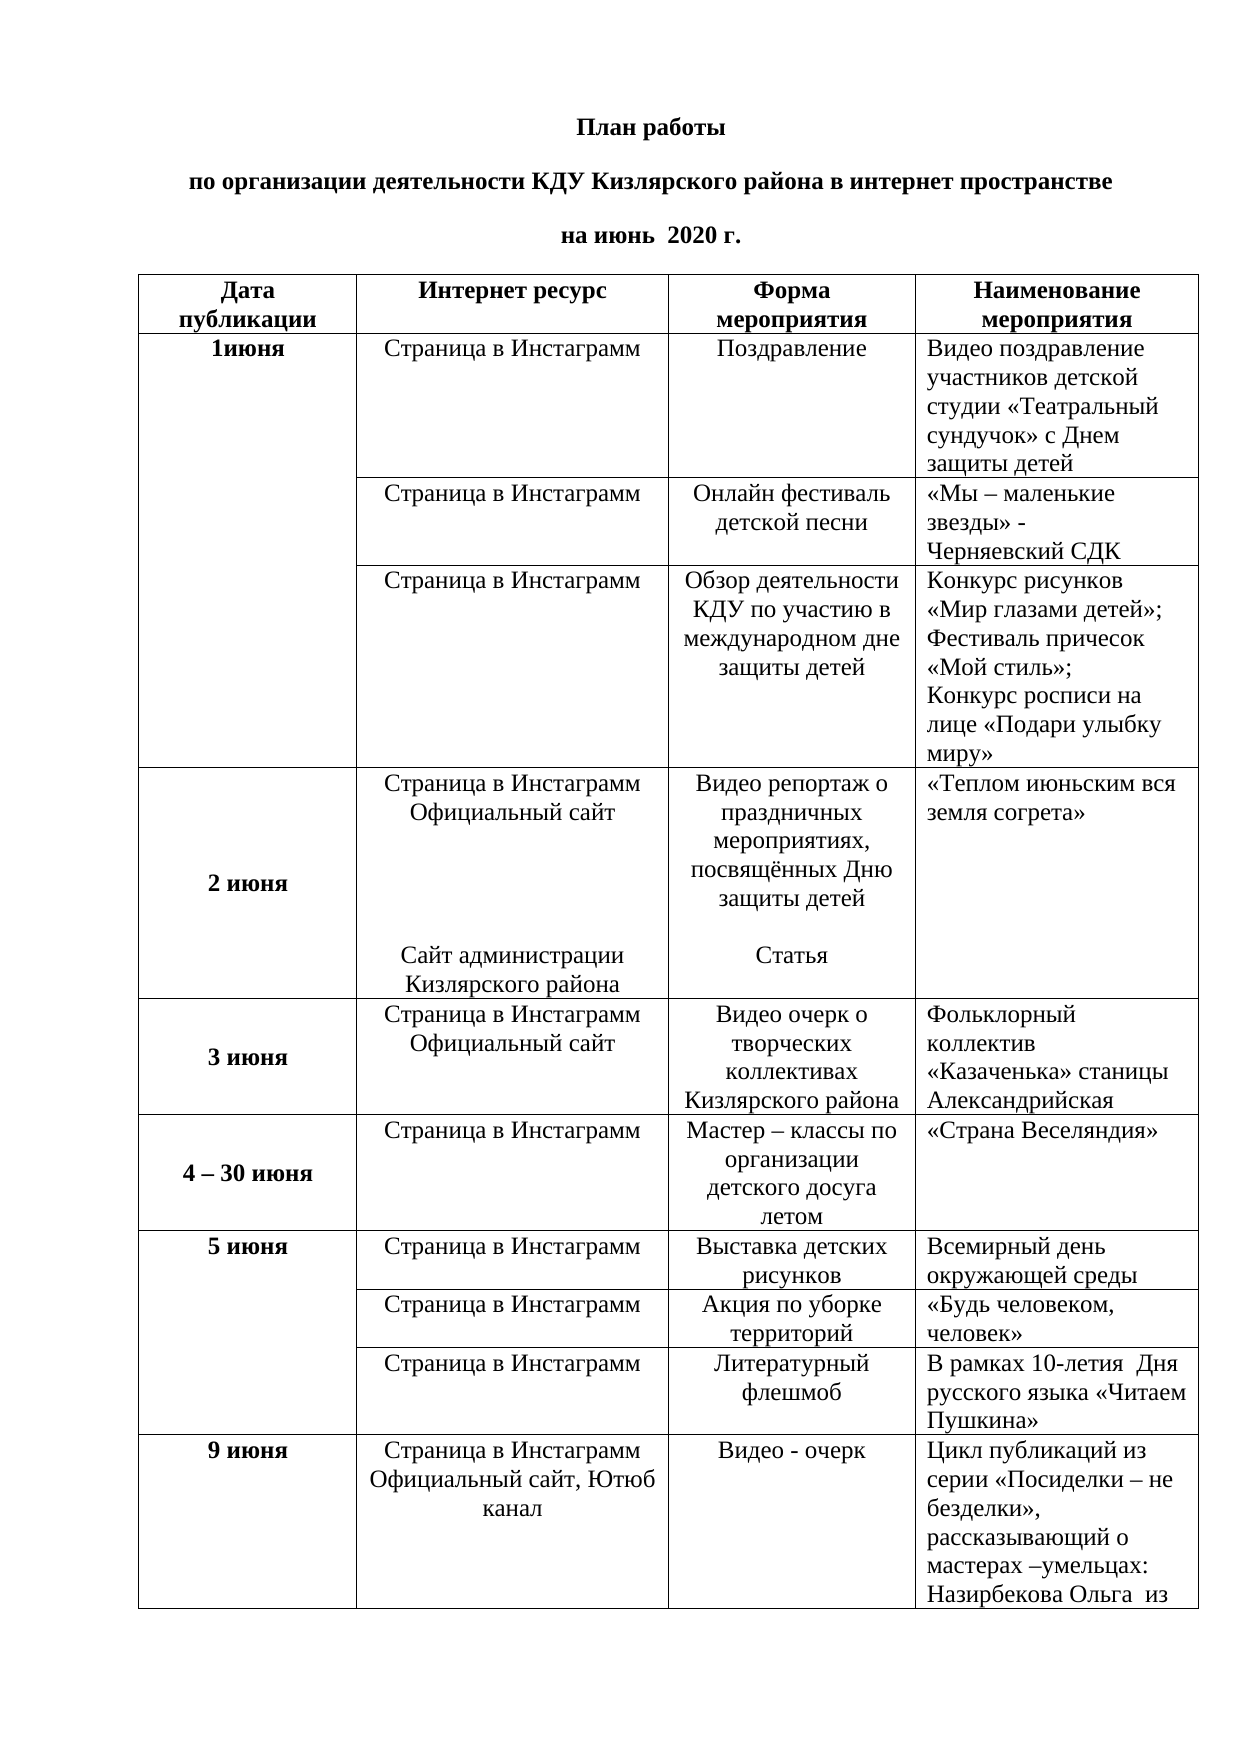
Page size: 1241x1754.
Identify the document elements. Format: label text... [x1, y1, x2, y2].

table_cell Страница в Инстаграмм [357, 1290, 668, 1347]
table_cell Страница в Инстаграмм [357, 1231, 668, 1288]
text по организации деятельности КДУ Кизлярского района в интернет пространстве [150, 166, 1152, 195]
table_cell Страница в Инстаграмм [357, 478, 668, 564]
table_cell Мастер – классы по организации детского досуга летом [669, 1115, 915, 1230]
table_header Наименование мероприятия [916, 275, 1198, 332]
table_cell Выставка детских рисунков [669, 1231, 915, 1288]
table_cell Страница в Инстаграмм Официальный сайт [357, 999, 668, 1114]
table_cell Видео репортаж о праздничных мероприятиях, посвящённых Дню защиты детей Статья [669, 768, 915, 998]
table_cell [916, 1435, 1198, 1608]
table_cell «Будь человеком, человек» [916, 1290, 1198, 1347]
table_cell Литературный флешмоб [669, 1348, 915, 1434]
table_cell 2 июня [139, 768, 356, 998]
table_cell Страница в Инстаграмм [357, 566, 668, 767]
table_cell Конкурс рисунков «Мир глазами детей»; Фестиваль причесок «Мой стиль»; Конкурс росписи на лице «Подари улыбку миру» [916, 566, 1198, 767]
table_cell Акция по уборке территорий [669, 1290, 915, 1347]
table_cell 5 июня [139, 1231, 356, 1434]
table_cell Видео - очерк [669, 1435, 915, 1608]
table_cell Онлайн фестиваль детской песни [669, 478, 915, 564]
text План работы [150, 112, 1152, 141]
table_cell Страница в Инстаграмм [357, 334, 668, 477]
table_cell Страница в Инстаграмм [357, 1115, 668, 1230]
table_cell 1июня [139, 334, 356, 767]
table_cell Обзор деятельности КДУ по участию в международном дне защиты детей [669, 566, 915, 767]
table_header Дата публикации [139, 275, 356, 332]
table_header Интернет ресурс [357, 275, 668, 332]
table_cell Страница в Инстаграмм Официальный сайт Сайт администрации Кизлярского района [357, 768, 668, 998]
table_header Форма мероприятия [669, 275, 915, 332]
table_cell В рамках 10-летия Дня русского языка «Читаем Пушкина» [916, 1348, 1198, 1434]
table_cell 4 – 30 июня [139, 1115, 356, 1230]
table_cell Фольклорный коллектив «Казаченька» станицы Александрийская [916, 999, 1198, 1114]
table_cell Поздравление [669, 334, 915, 477]
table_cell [357, 1435, 668, 1608]
table_cell «Теплом июньским вся земля согрета» [916, 768, 1198, 998]
table_cell Видео поздравление участников детской студии «Театральный сундучок» с Днем защиты детей [916, 334, 1198, 477]
table_cell Всемирный день окружающей среды [916, 1231, 1198, 1288]
table_cell 3 июня [139, 999, 356, 1114]
text на июнь 2020 г. [150, 220, 1152, 249]
table_cell 9 июня [139, 1435, 356, 1608]
table_cell «Страна Веселяндия» [916, 1115, 1198, 1230]
table_cell Страница в Инстаграмм [357, 1348, 668, 1434]
table_cell «Мы – маленькие звезды» - Черняевский СДК [916, 478, 1198, 564]
table_cell Видео очерк о творческих коллективах Кизлярского района [669, 999, 915, 1114]
